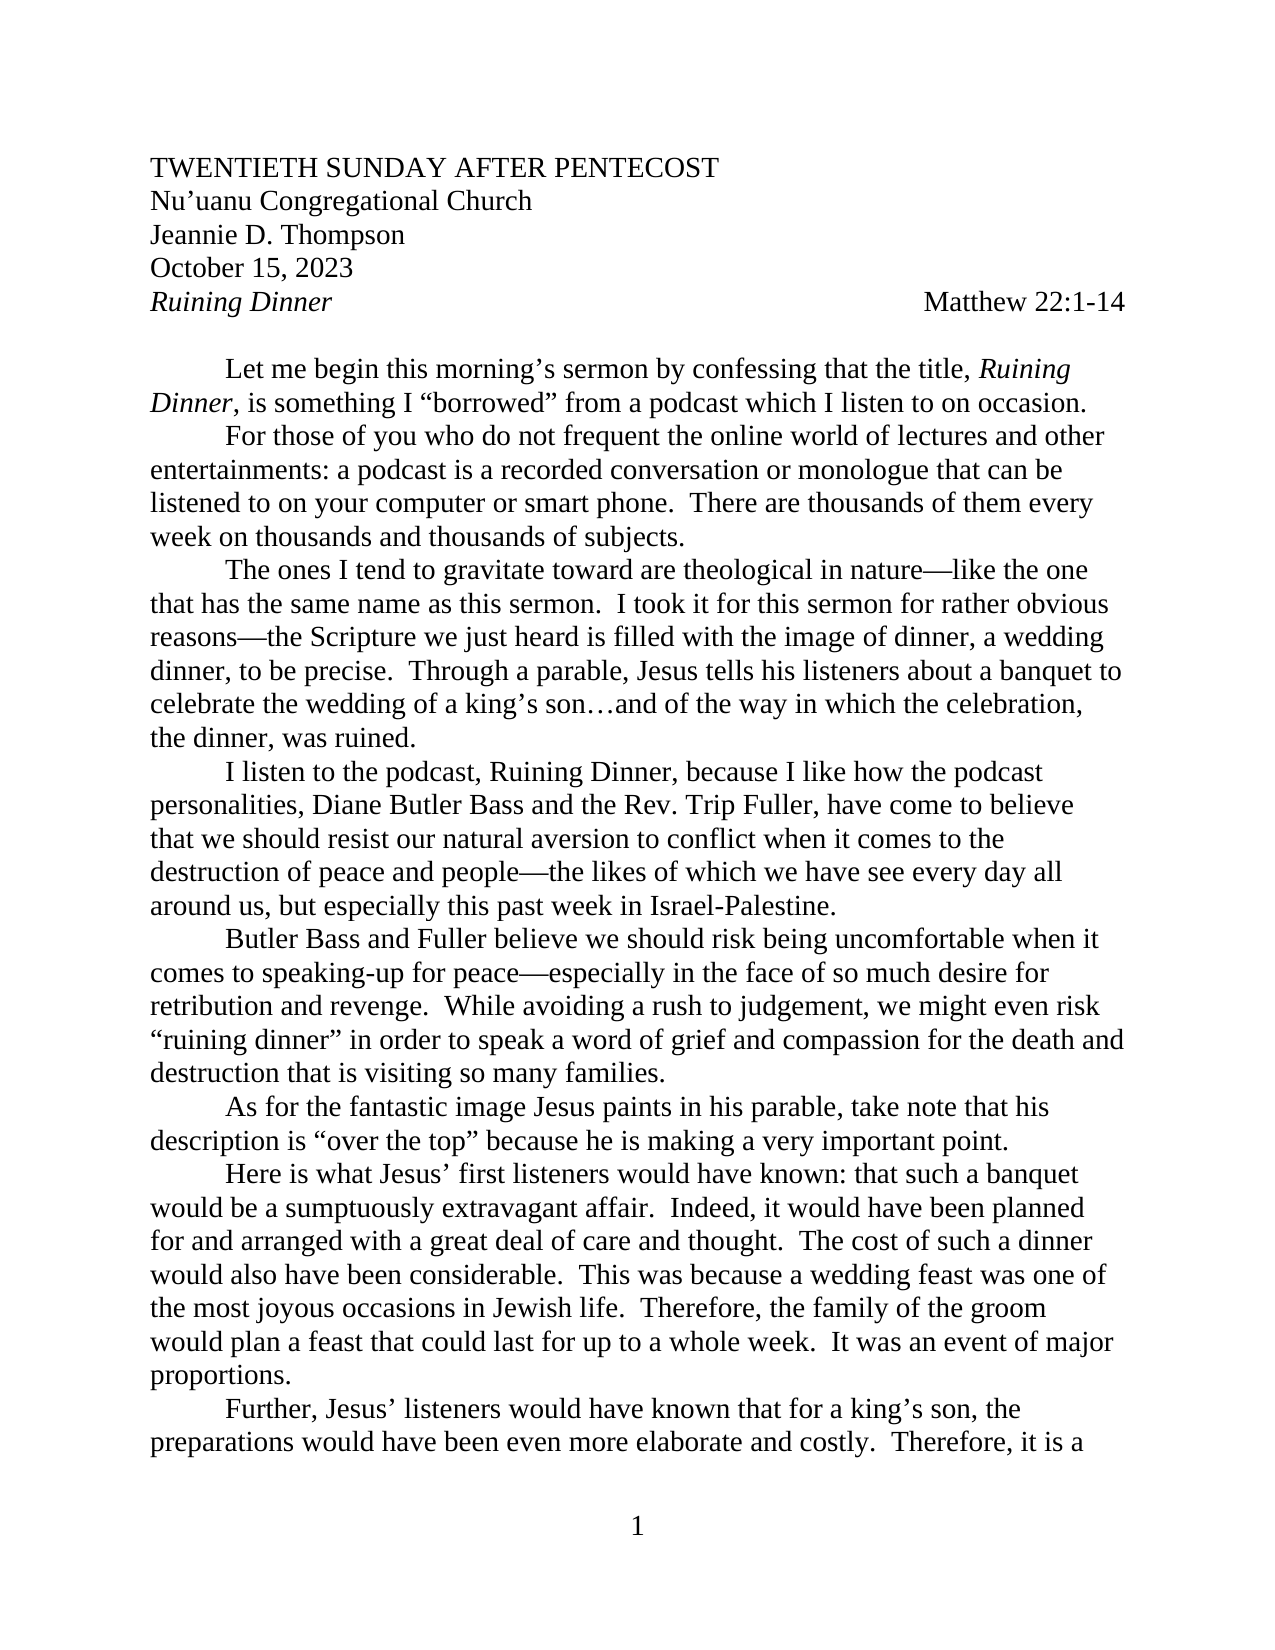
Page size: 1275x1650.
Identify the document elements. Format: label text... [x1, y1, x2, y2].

text October 15, 2023 [150, 251, 1125, 284]
text The ones I tend to gravitate toward are theological in nature—like the one that has the same name as this sermon. I took it for this sermon for rather obvious reasons—the Scripture we just heard is filled with the image of dinner, a wedding dinner, to be precise. Through a parable, Jesus tells his listeners about a banquet to celebrate the wedding of a king’s son…and of the way in which the celebration, the dinner, was ruined. [150, 552, 1125, 754]
text Let me begin this morning’s sermon by confessing that the title, Ruining Dinner, is something I “borrowed” from a podcast which I listen to on occasion. [150, 351, 1125, 418]
text I listen to the podcast, Ruining Dinner, because I like how the podcast personalities, Diane Butler Bass and the Rev. Trip Fuller, have come to believe that we should resist our natural aversion to conflict when it comes to the destruction of peace and people—the likes of which we have see every day all around us, but especially this past week in Israel-Palestine. [150, 754, 1125, 921]
text Jeannie D. Thompson [150, 217, 1125, 251]
text For those of you who do not frequent the online world of lectures and other entertainments: a podcast is a recorded conversation or monologue that can be listened to on your computer or smart phone. There are thousands of them every week on thousands and thousands of subjects. [150, 418, 1125, 552]
text As for the fantastic image Jesus paints in his parable, take note that his description is “over the top” because he is making a very important point. [150, 1089, 1125, 1156]
text Ruining Dinner Matthew 22:1-14 [150, 284, 1125, 318]
text TWENTIETH SUNDAY AFTER PENTECOST [150, 150, 1125, 183]
text Butler Bass and Fuller believe we should risk being uncomfortable when it comes to speaking-up for peace—especially in the face of so much desire for retribution and revenge. While avoiding a rush to judgement, we might even risk “ruining dinner” in order to speak a word of grief and compassion for the death and destruction that is visiting so many families. [150, 921, 1125, 1089]
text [150, 1391, 1125, 1458]
text Nu’uanu Congregational Church [150, 183, 1125, 217]
text Here is what Jesus’ first listeners would have known: that such a banquet would be a sumptuously extravagant affair. Indeed, it would have been planned for and arranged with a great deal of care and thought. The cost of such a dinner would also have been considerable. This was because a wedding feast was one of the most joyous occasions in Jewish life. Therefore, the family of the groom would plan a feast that could last for up to a whole week. It was an event of major proportions. [150, 1156, 1125, 1391]
